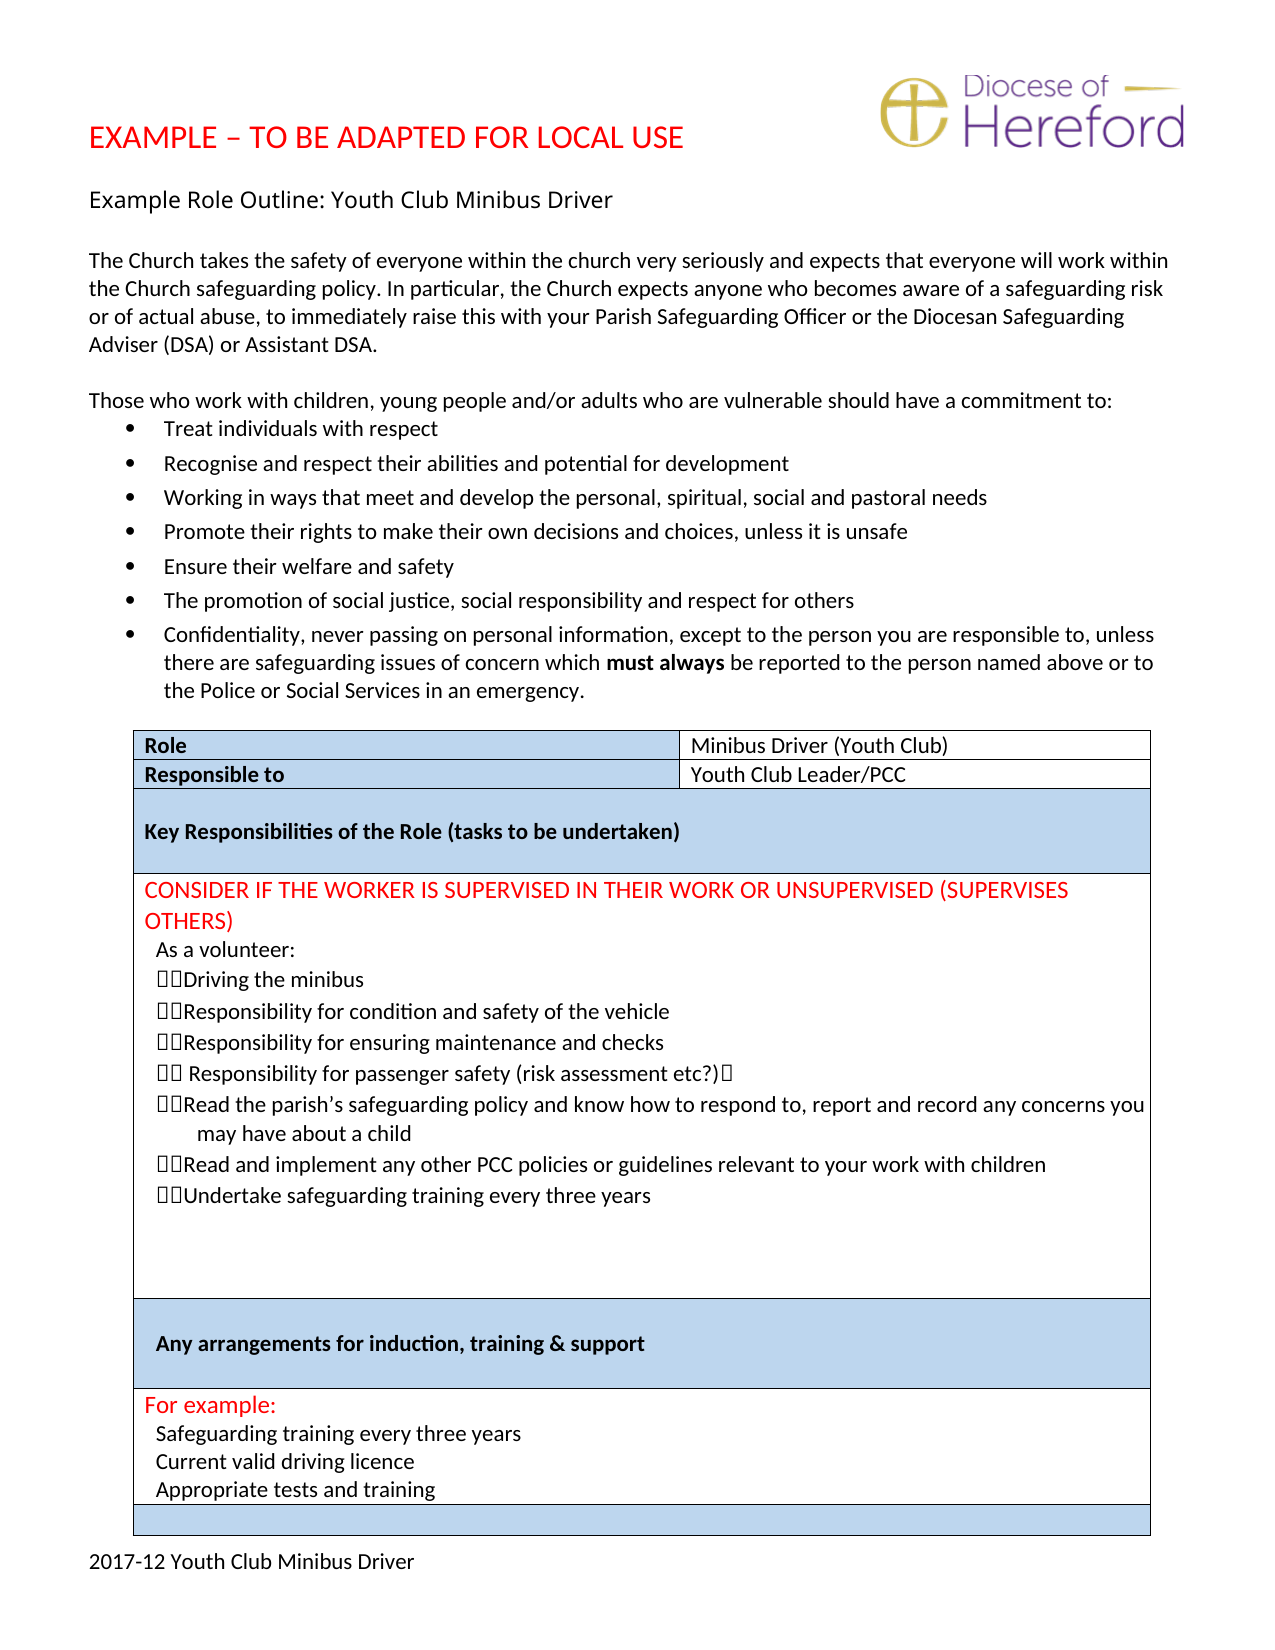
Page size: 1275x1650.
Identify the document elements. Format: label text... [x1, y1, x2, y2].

table_cell Youth Club Leader/PCC [680, 760, 1150, 788]
table_cell For example: [134, 1389, 1150, 1503]
table_cell Responsible to [134, 760, 679, 788]
list Ensure their welfare and safety [126, 552, 1186, 580]
table_cell [134, 1299, 1150, 1388]
table_cell CONSIDER IF THE WORKER IS SUPERVISED IN THEIR WORK OR UNSUPERVISED (SUPERVISES OTHERS) [134, 874, 1150, 1297]
table_cell [134, 1505, 1150, 1535]
text Example Role Outline: Youth Club Minibus Driver [89, 184, 1186, 216]
list Working in ways that meet and develop the personal, spiritual, social and pastoral needs [126, 483, 1186, 511]
text Those who work with children, young people and/or adults who are vulnerable should have a commitment to: [89, 386, 1186, 414]
picture [880, 75, 1184, 148]
list The promotion of social justice, social responsibility and respect for others [126, 586, 1186, 614]
table_cell Key Responsibilities of the Role (tasks to be undertaken) [134, 789, 1150, 873]
list Confidentiality, never passing on personal information, except to the person you are responsible to, unless there are safeguarding issues of concern which must always be reported to the person named above or to the Police or Social Services in an emergency. [126, 621, 1186, 704]
table_header Role [134, 731, 679, 759]
table_header Minibus Driver (Youth Club) [680, 731, 1150, 759]
list Promote their rights to make their own decisions and choices, unless it is unsafe [126, 517, 1186, 545]
list Recognise and respect their abilities and potential for development [126, 449, 1186, 477]
list Treat individuals with respect [126, 414, 1186, 442]
text The Church takes the safety of everyone within the church very seriously and expects that everyone will work within the Church safeguarding policy. In particular, the Church expects anyone who becomes aware of a safeguarding risk or of actual abuse, to immediately raise this with your Parish Safeguarding Officer or the Diocesan Safeguarding Adviser (DSA) or Assistant DSA. [89, 246, 1186, 358]
